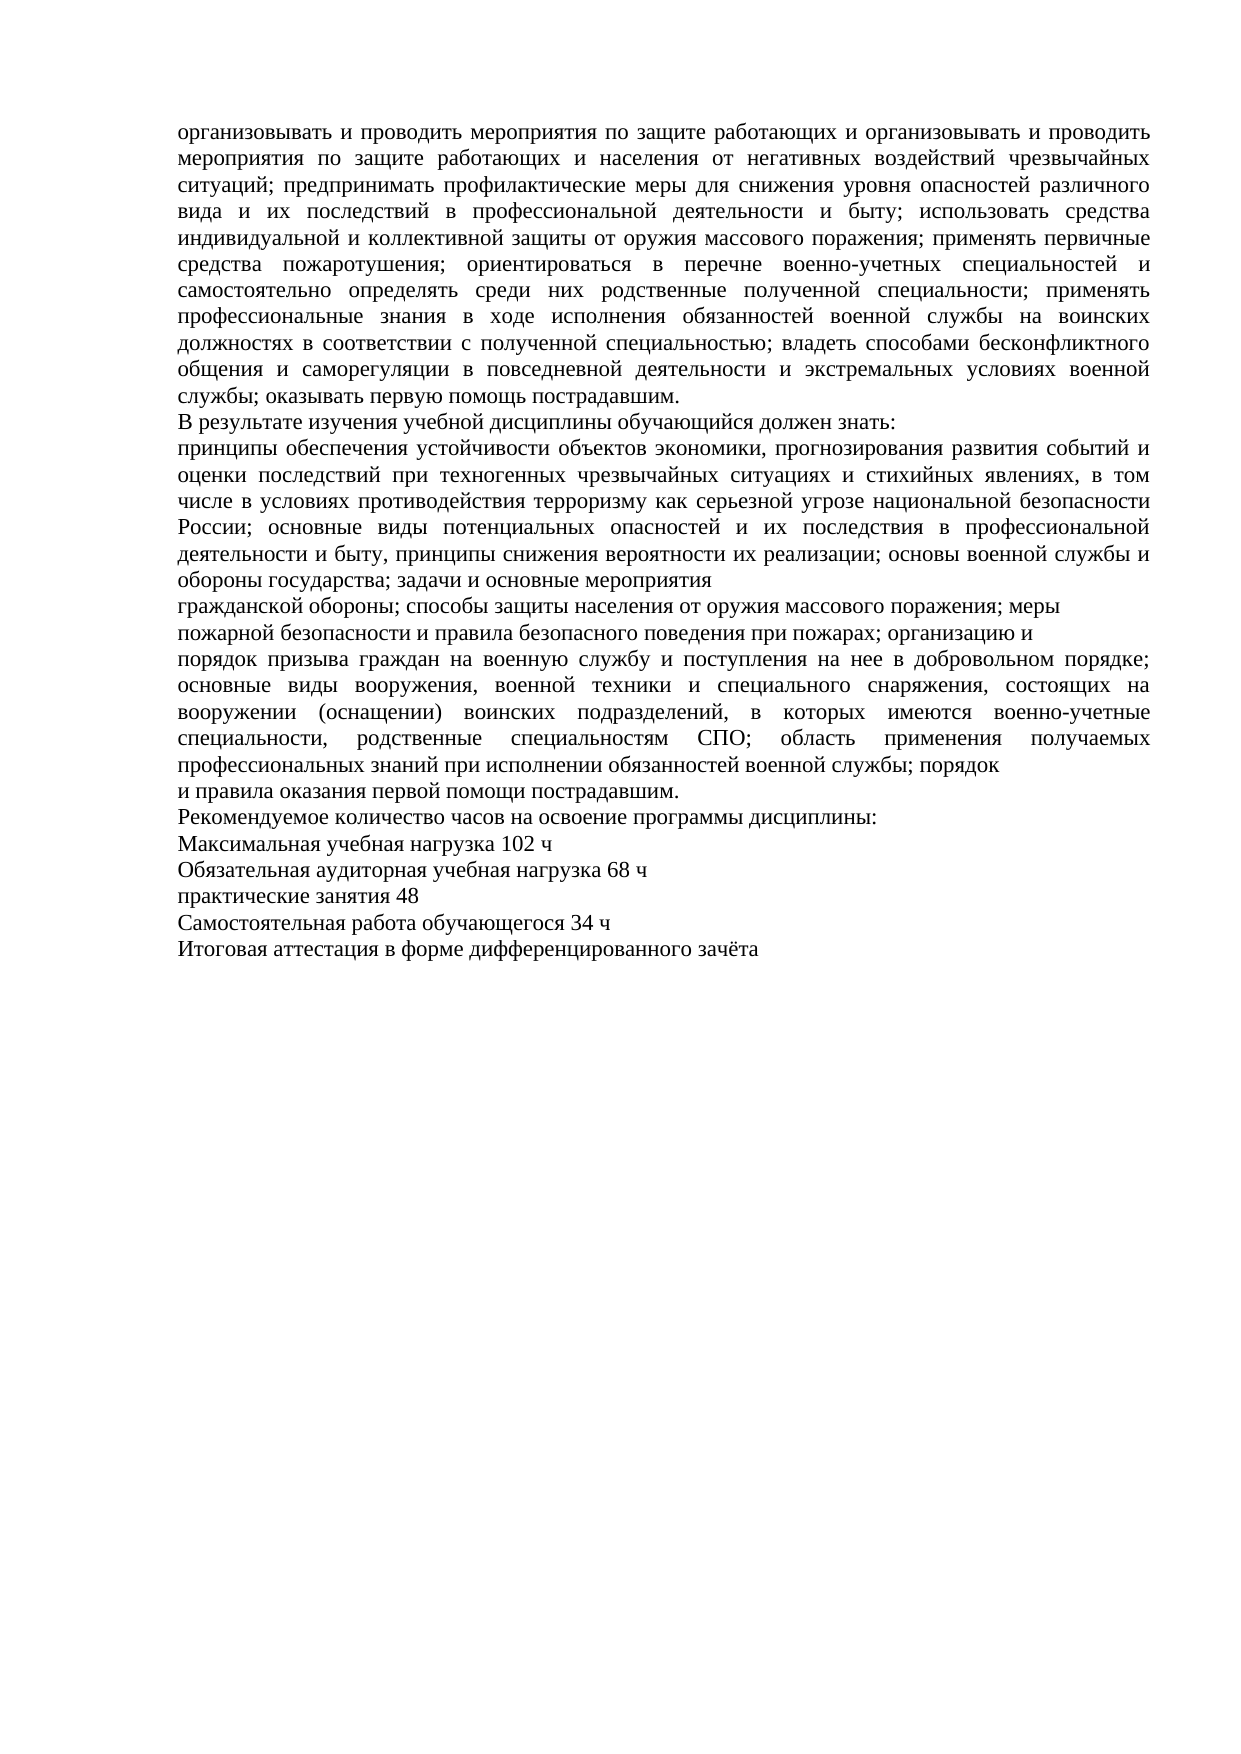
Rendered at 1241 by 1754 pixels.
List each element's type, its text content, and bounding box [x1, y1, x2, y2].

text Максимальная учебная нагрузка 102 ч [177, 830, 1152, 856]
text гражданской обороны; способы защиты населения от оружия массового поражения; меры [177, 592, 1152, 619]
text В результате изучения учебной дисциплины обучающийся должен знать: [177, 408, 1152, 434]
text организовывать и проводить мероприятия по защите работающих и организовывать и проводить мероприятия по защите работающих и населения от негативных воздействий чрезвычайных ситуаций; предпринимать профилактические меры для снижения уровня опасностей различного вида и их последствий в профессиональной деятельности и быту; использовать средства индивидуальной и коллективной защиты от оружия массового поражения; применять первичные средства пожаротушения; ориентироваться в перечне военно-учетных специальностей и самостоятельно определять среди них родственные полученной специальности; применять профессиональные знания в ходе исполнения обязанностей военной службы на воинских должностях в соответствии с полученной специальностью; владеть способами бесконфликтного общения и саморегуляции в повседневной деятельности и экстремальных условиях военной службы; оказывать первую помощь пострадавшим. [177, 118, 1152, 408]
text Самостоятельная работа обучающегося 34 ч [177, 909, 1152, 935]
text практические занятия 48 [177, 882, 1152, 909]
text порядок призыва граждан на военную службу и поступления на нее в добровольном порядке; основные виды вооружения, военной техники и специального снаряжения, состоящих на вооружении (оснащении) воинских подразделений, в которых имеются военно-учетные специальности, родственные специальностям СПО; область применения получаемых профессиональных знаний при исполнении обязанностей военной службы; порядок [177, 645, 1152, 777]
text Рекомендуемое количество часов на освоение программы дисциплины: [177, 803, 1152, 830]
text принципы обеспечения устойчивости объектов экономики, прогнозирования развития событий и оценки последствий при техногенных чрезвычайных ситуациях и стихийных явлениях, в том числе в условиях противодействия терроризму как серьезной угрозе национальной безопасности России; основные виды потенциальных опасностей и их последствия в профессиональной деятельности и быту, принципы снижения вероятности их реализации; основы военной службы и обороны государства; задачи и основные мероприятия [177, 434, 1152, 592]
text и правила оказания первой помощи пострадавшим. [177, 777, 1152, 803]
text Обязательная аудиторная учебная нагрузка 68 ч [177, 856, 1152, 882]
text пожарной безопасности и правила безопасного поведения при пожарах; организацию и [177, 619, 1152, 645]
text Итоговая аттестация в форме дифференцированного зачёта [177, 935, 1152, 961]
